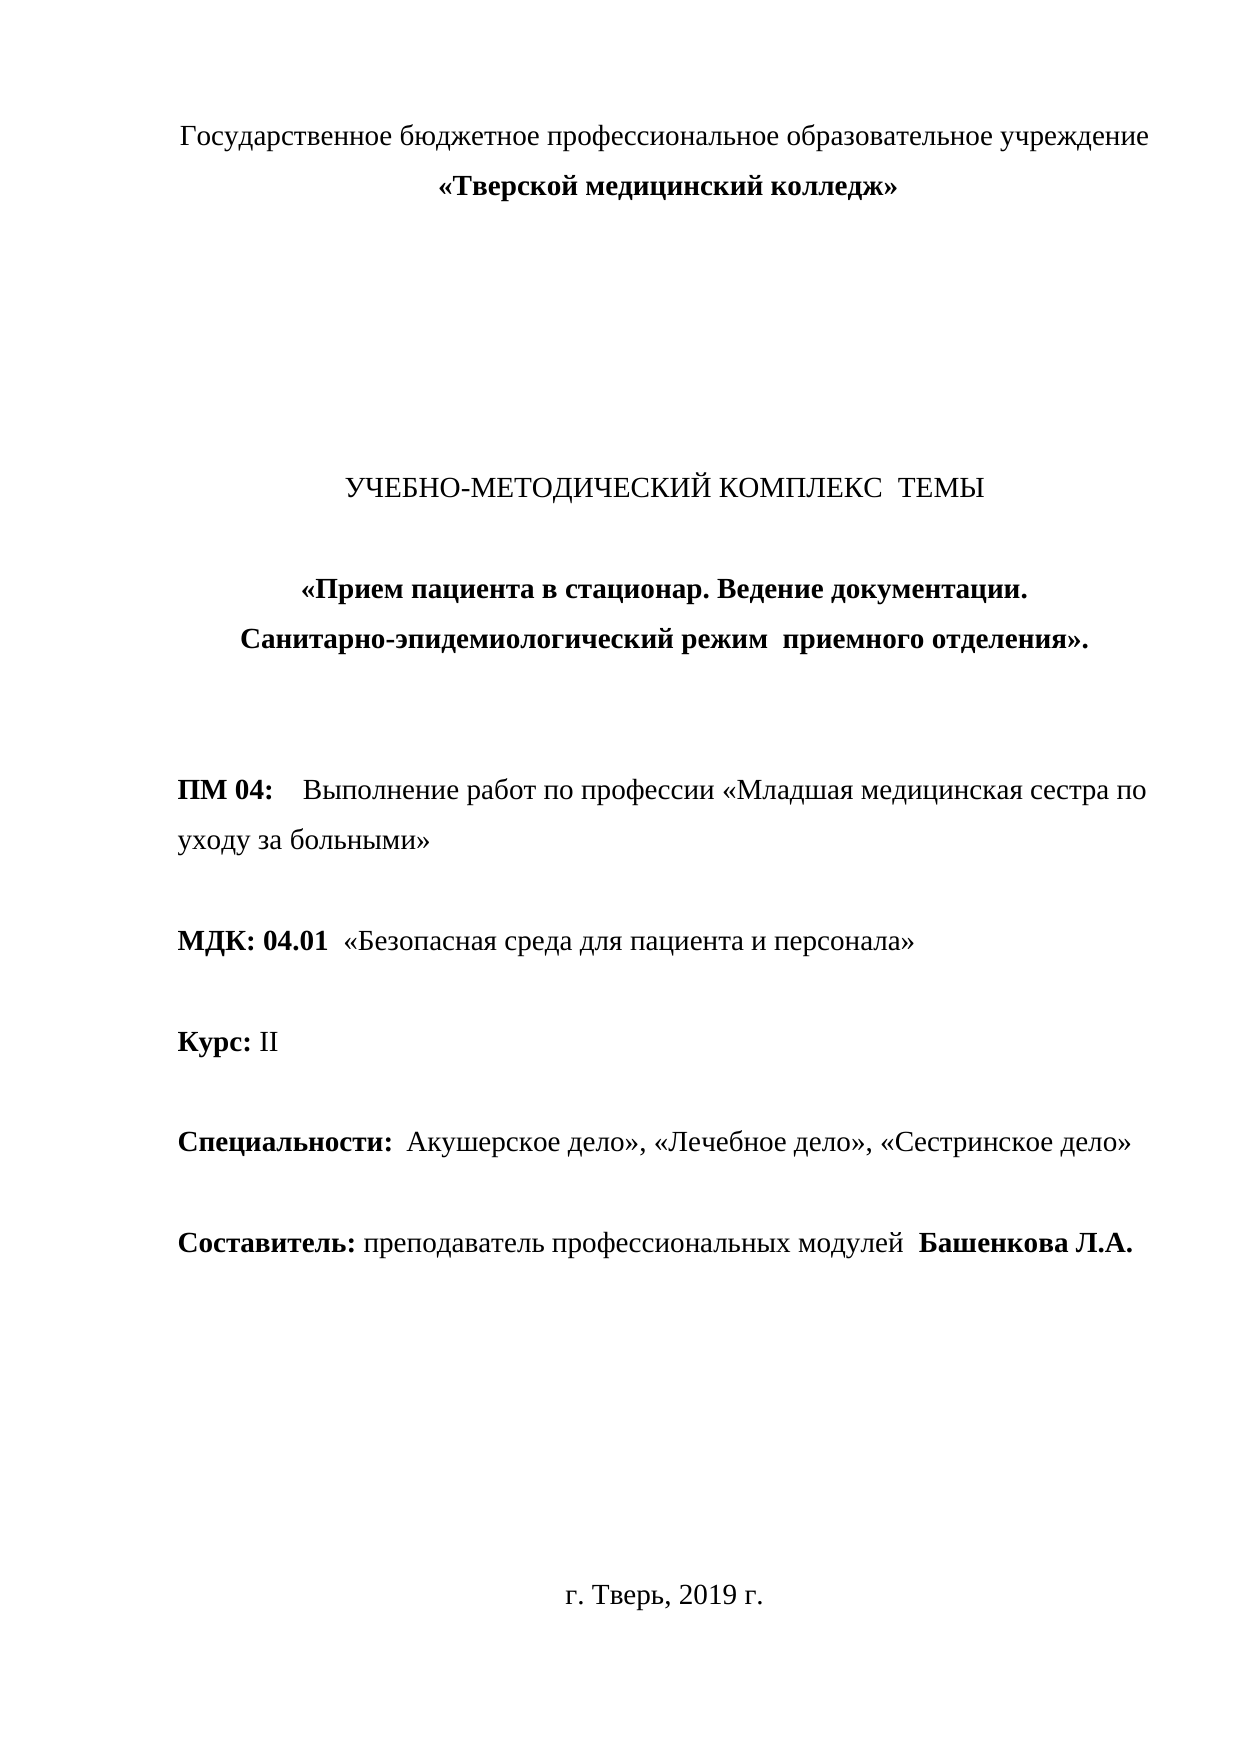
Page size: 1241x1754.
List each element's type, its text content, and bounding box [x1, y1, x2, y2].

text г. Тверь, 2019 г. [177, 1577, 1152, 1611]
text Специальности: Акушерское дело», «Лечебное дело», «Сестринское дело» [177, 1124, 1152, 1158]
text «Тверской медицинский колледж» [177, 168, 1152, 202]
text Составитель: преподаватель профессиональных модулей Башенкова Л.А. [177, 1225, 1152, 1258]
text Санитарно-эпидемиологический режим приемного отделения». [177, 621, 1152, 655]
text Государственное бюджетное профессиональное образовательное учреждение [177, 118, 1152, 152]
text Курс: II [177, 1024, 1152, 1057]
text УЧЕБНО-МЕТОДИЧЕСКИЙ КОМПЛЕКС ТЕМЫ [177, 470, 1152, 504]
text МДК: 04.01 «Безопасная среда для пациента и персонала» [177, 923, 1152, 957]
text ПМ 04: Выполнение работ по профессии «Младшая медицинская сестра по уходу за больными» [177, 772, 1152, 856]
text «Прием пациента в стационар. Ведение документации. [177, 571, 1152, 604]
